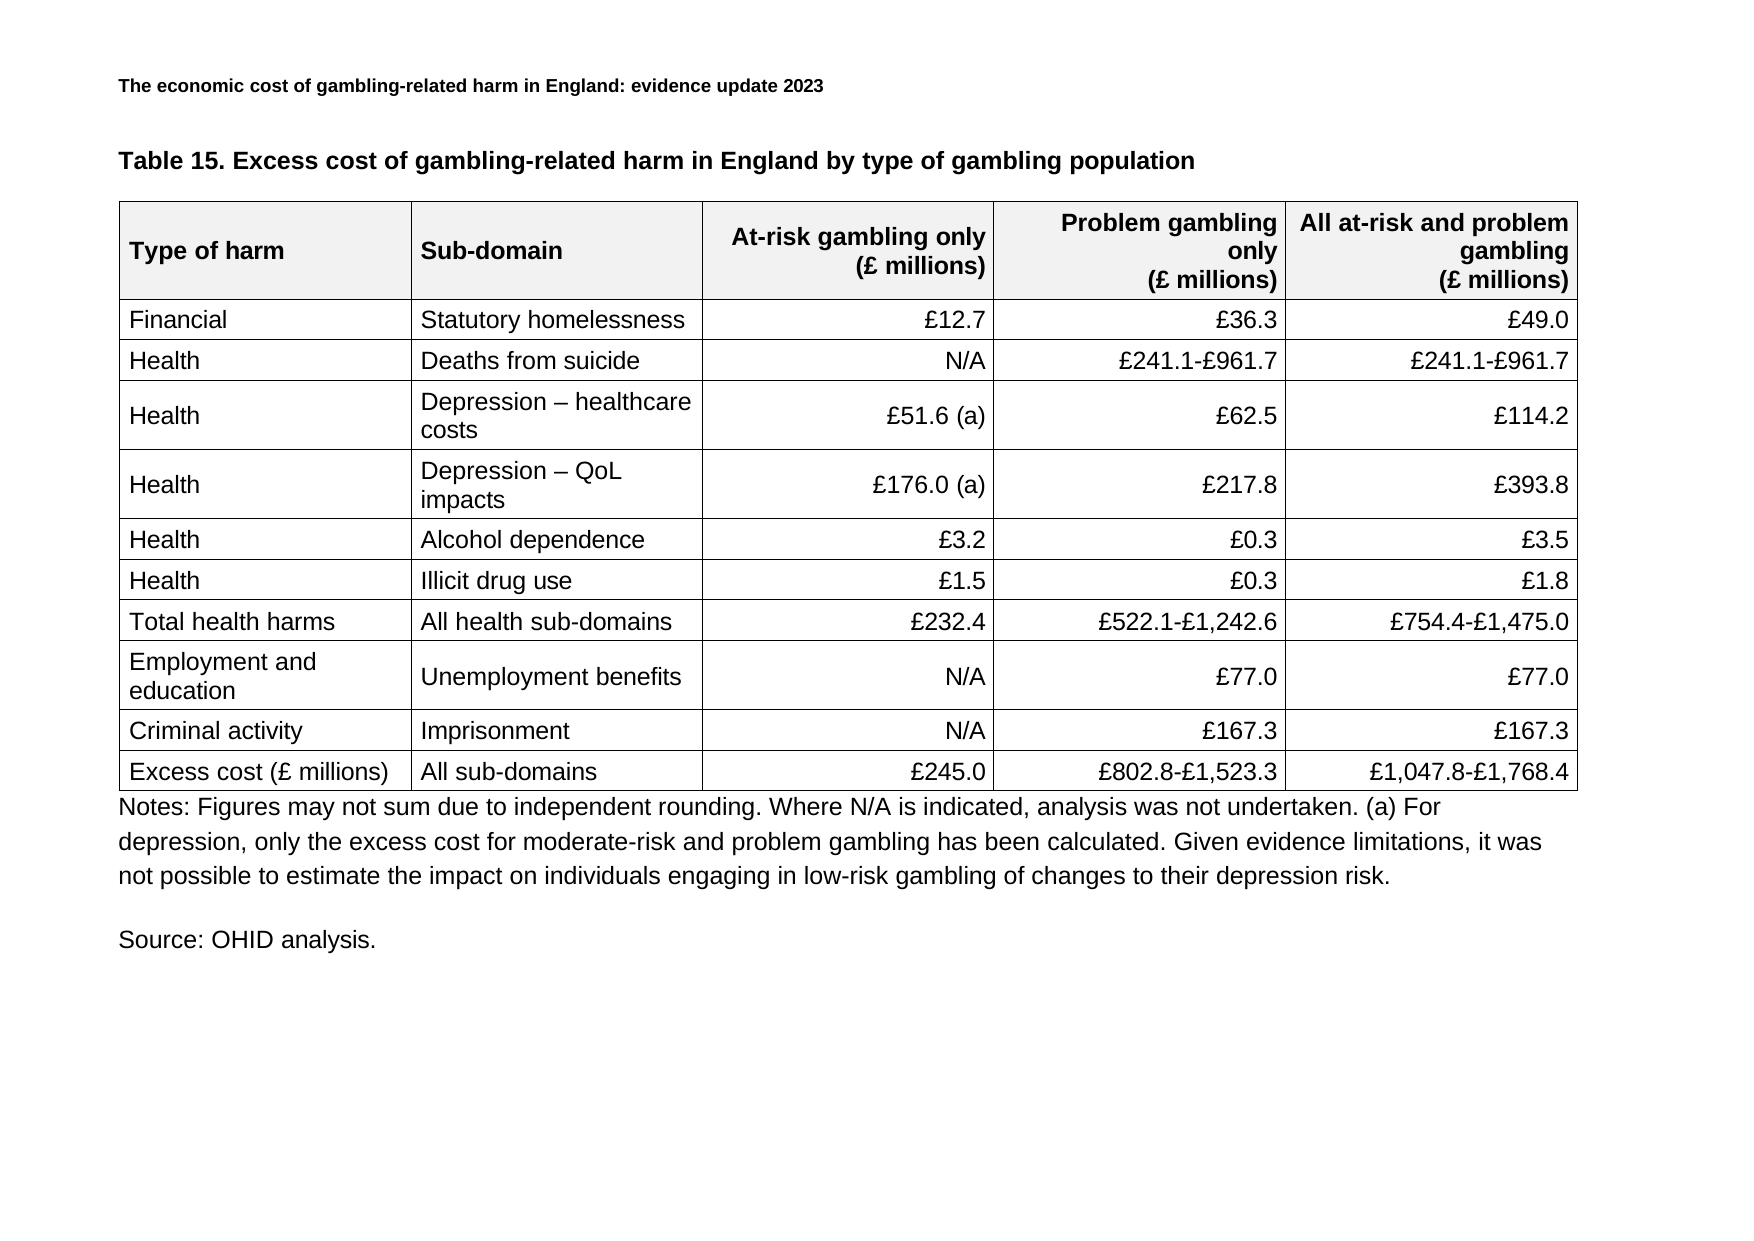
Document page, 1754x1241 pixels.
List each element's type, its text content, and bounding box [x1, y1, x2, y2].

table_cell £522.1-£1,242.6 [994, 600, 1285, 640]
table_cell £393.8 [1286, 450, 1577, 518]
table_cell £1,047.8-£1,768.4 [1286, 751, 1577, 790]
table_cell £77.0 [994, 641, 1285, 709]
table_cell Statutory homelessness [412, 300, 702, 339]
table_cell £62.5 [994, 381, 1285, 449]
table_cell All sub-domains [412, 751, 702, 790]
table_cell Health [120, 450, 411, 518]
table_cell Health [120, 519, 411, 559]
table_cell £241.1-£961.7 [994, 340, 1285, 380]
table_cell £176.0 (a) [703, 450, 993, 518]
table_cell Employment and education [120, 641, 411, 709]
text Source: OHID analysis. [118, 925, 1587, 954]
table_header All at-risk and problem gambling (£ millions) [1286, 202, 1577, 299]
table_cell £3.2 [703, 519, 993, 559]
table_cell N/A [703, 641, 993, 709]
table_header Problem gambling only (£ millions) [994, 202, 1285, 299]
table_cell Alcohol dependence [412, 519, 702, 559]
subtitle Table 15. Excess cost of gambling-related harm in England by type of gambling population [118, 146, 1587, 174]
table_cell £77.0 [1286, 641, 1577, 709]
table_cell £114.2 [1286, 381, 1577, 449]
table_cell Health [120, 560, 411, 599]
table_cell £241.1-£961.7 [1286, 340, 1577, 380]
table_cell £0.3 [994, 519, 1285, 559]
table_cell £232.4 [703, 600, 993, 640]
table_cell £12.7 [703, 300, 993, 339]
table_cell All health sub-domains [412, 600, 702, 640]
table_header Type of harm [120, 202, 411, 299]
table_cell Depression – healthcare costs [412, 381, 702, 449]
table_cell N/A [703, 710, 993, 750]
table_cell £0.3 [994, 560, 1285, 599]
table_header At-risk gambling only (£ millions) [703, 202, 993, 299]
table_cell £245.0 [703, 751, 993, 790]
table_cell Total health harms [120, 600, 411, 640]
table_cell £167.3 [1286, 710, 1577, 750]
text The economic cost of gambling-related harm in England: evidence update 2023 [118, 74, 1587, 96]
table_cell N/A [703, 340, 993, 380]
table_cell £167.3 [994, 710, 1285, 750]
table_cell £36.3 [994, 300, 1285, 339]
table_cell Illicit drug use [412, 560, 702, 599]
table_cell £217.8 [994, 450, 1285, 518]
table_cell £51.6 (a) [703, 381, 993, 449]
table_cell Imprisonment [412, 710, 702, 750]
table_cell £754.4-£1,475.0 [1286, 600, 1577, 640]
table_cell Financial [120, 300, 411, 339]
table_cell £1.8 [1286, 560, 1577, 599]
text Notes: Figures may not sum due to independent rounding. Where N/A is indicated, analysis was not undertaken. (a) For depression, only the excess cost for moderate-risk and problem gambling has been calculated. Given evidence limitations, it was not possible to estimate the impact on individuals engaging in low-risk gambling of changes to their depression risk. [118, 792, 1569, 890]
table_cell £802.8-£1,523.3 [994, 751, 1285, 790]
table_header Sub-domain [412, 202, 702, 299]
table_cell £1.5 [703, 560, 993, 599]
table_cell £49.0 [1286, 300, 1577, 339]
table_cell Health [120, 340, 411, 380]
table_cell Health [120, 381, 411, 449]
table_cell Excess cost (£ millions) [120, 751, 411, 790]
table_cell Criminal activity [120, 710, 411, 750]
table_cell Deaths from suicide [412, 340, 702, 380]
table_cell Unemployment benefits [412, 641, 702, 709]
table_cell £3.5 [1286, 519, 1577, 559]
table_cell Depression – QoL impacts [412, 450, 702, 518]
